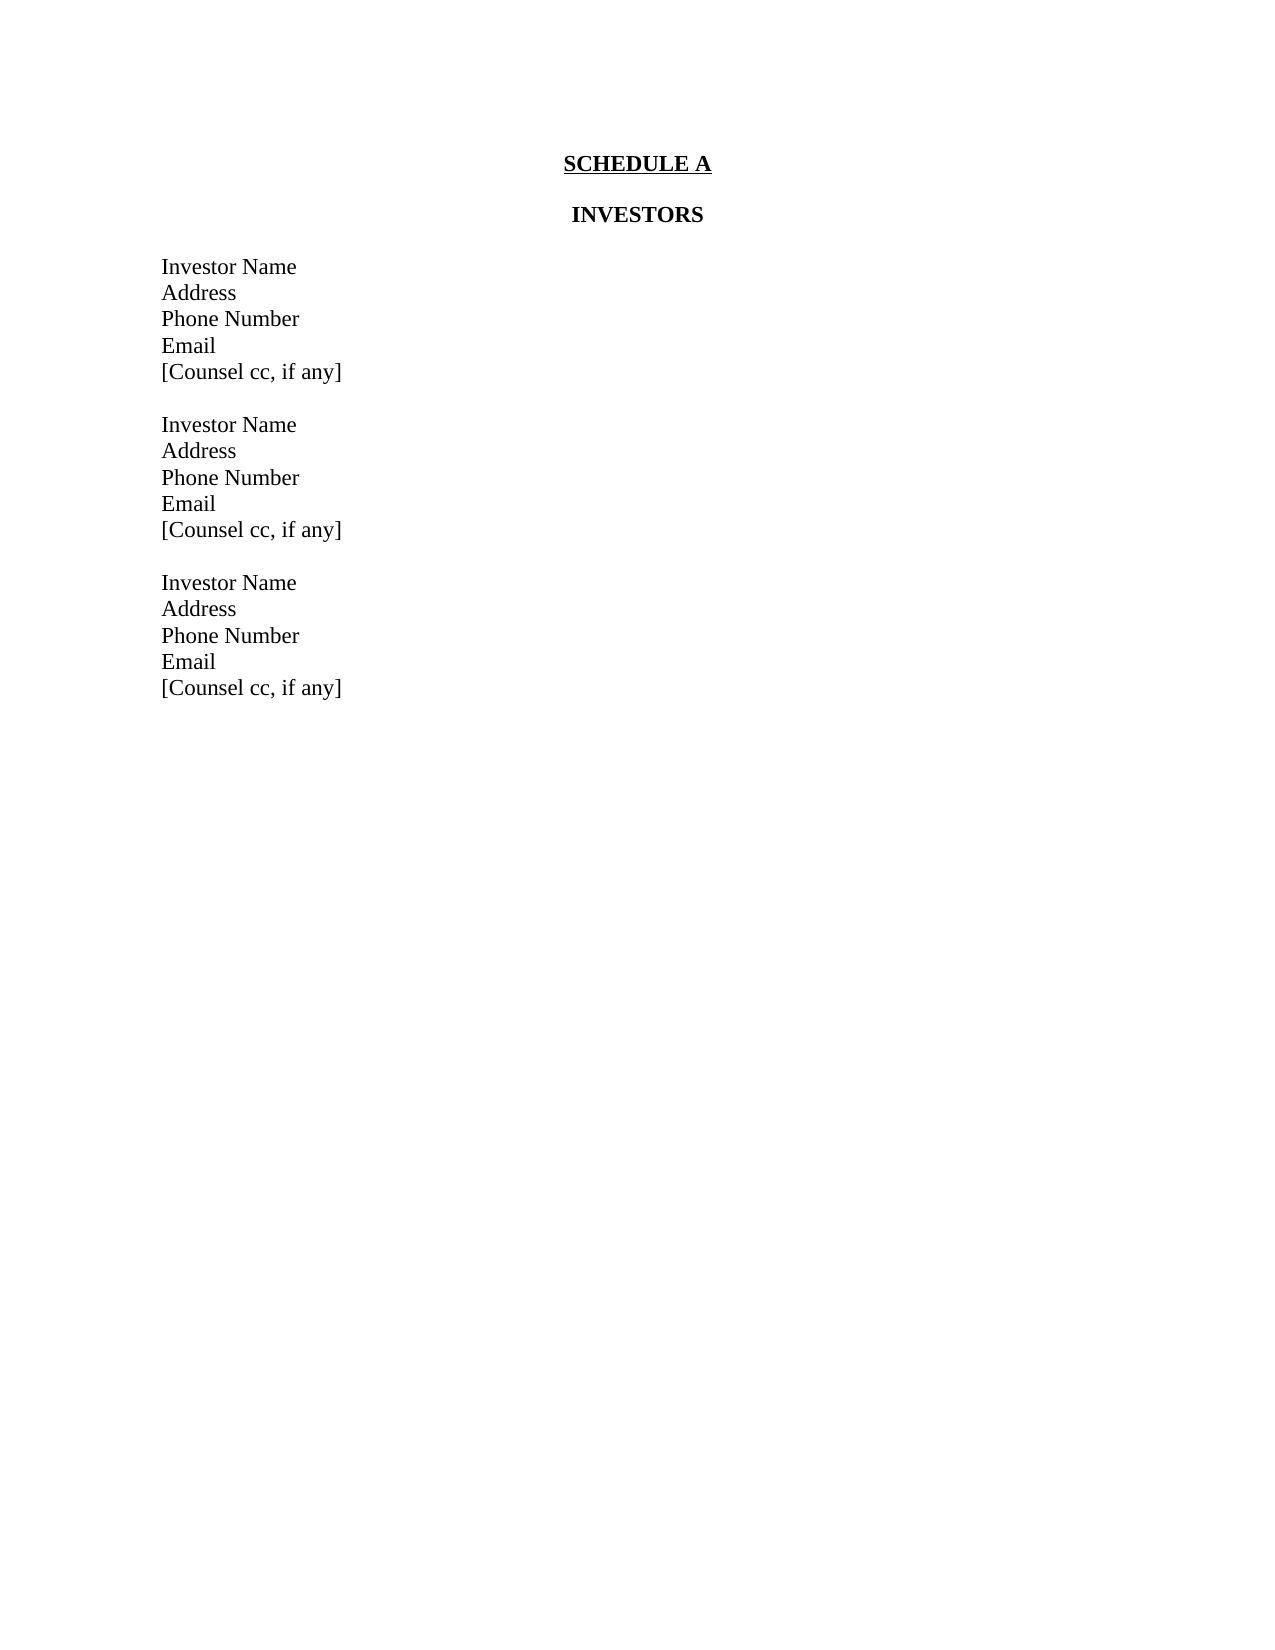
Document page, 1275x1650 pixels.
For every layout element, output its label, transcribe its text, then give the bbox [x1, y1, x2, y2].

table_cell Investor Name Address Phone Number Email [Counsel cc, if any] [150, 569, 1125, 727]
text INVESTORS [150, 201, 1125, 228]
text SCHEDULE A [150, 150, 1125, 176]
table_header Investor Name Address Phone Number Email [Counsel cc, if any] [150, 253, 1125, 411]
table_cell Investor Name Address Phone Number Email [Counsel cc, if any] [150, 411, 1125, 569]
